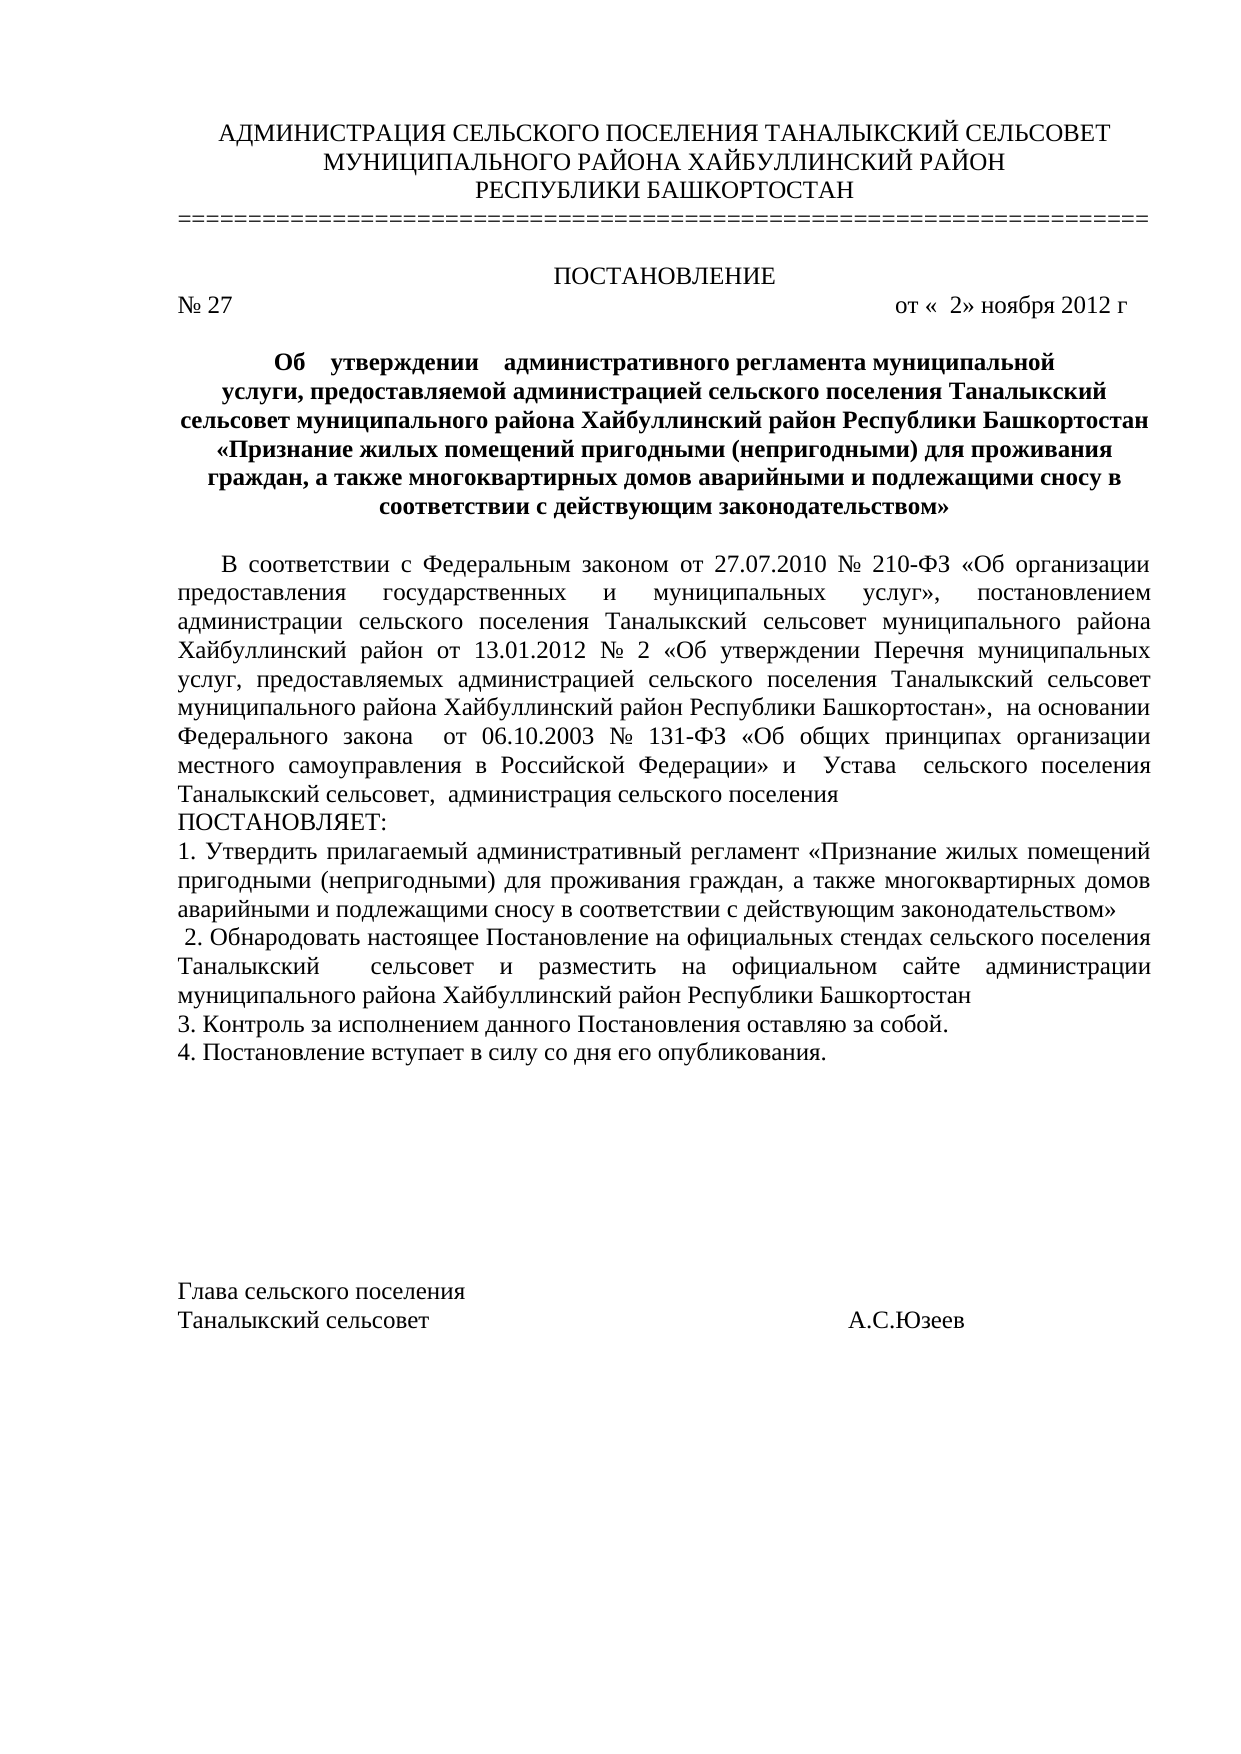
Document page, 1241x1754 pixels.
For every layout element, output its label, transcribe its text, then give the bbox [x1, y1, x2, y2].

text ПОСТАНОВЛЯЕТ: [177, 807, 1152, 836]
text В соответствии с Федеральным законом от 27.07.2010 № 210-ФЗ «Об организации предоставления государственных и муниципальных услуг», постановлением администрации сельского поселения Таналыкский сельсовет муниципального района Хайбуллинский район от 13.01.2012 № 2 «Об утверждении Перечня муниципальных услуг, предоставляемых администрацией сельского поселения Таналыкский сельсовет муниципального района Хайбуллинский район Республики Башкортостан», на основании Федерального закона от 06.10.2003 № 131-ФЗ «Об общих принципах организации местного самоуправления в Российской Федерации» и Устава сельского поселения Таналыкский сельсовет, администрация сельского поселения [177, 549, 1152, 807]
text Таналыкский сельсовет А.С.Юзеев [177, 1305, 1152, 1333]
text услуги, предоставляемой администрацией сельского поселения Таналыкский сельсовет муниципального района Хайбуллинский район Республики Башкортостан «Признание жилых помещений пригодными (непригодными) для проживания граждан, а также многоквартирных домов аварийными и подлежащими сносу в соответствии с действующим законодательством» [177, 376, 1152, 520]
text РЕСПУБЛИКИ БАШКОРТОСТАН [177, 176, 1152, 204]
text 1. Утвердить прилагаемый административный регламент «Признание жилых помещений пригодными (непригодными) для проживания граждан, а также многоквартирных домов аварийными и подлежащими сносу в соответствии с действующим законодательством» [177, 836, 1152, 922]
text Глава сельского поселения [177, 1276, 1152, 1305]
text 3. Контроль за исполнением данного Постановления оставляю за собой. [177, 1009, 1152, 1037]
text 4. Постановление вступает в силу со дня его опубликования. [177, 1037, 1152, 1066]
text ===================================================================== [177, 204, 1152, 233]
text Об утверждении административного регламента муниципальной [177, 347, 1152, 376]
text ПОСТАНОВЛЕНИЕ [177, 261, 1152, 290]
text АДМИНИСТРАЦИЯ СЕЛЬСКОГО ПОСЕЛЕНИЯ ТАНАЛЫКСКИЙ СЕЛЬСОВЕТ МУНИЦИПАЛЬНОГО РАЙОНА ХАЙБУЛЛИНСКИЙ РАЙОН [177, 118, 1152, 176]
text 2. Обнародовать настоящее Постановление на официальных стендах сельского поселения Таналыкский сельсовет и разместить на официальном сайте администрации муниципального района Хайбуллинский район Республики Башкортостан [177, 922, 1152, 1009]
text № 27 от « 2» ноября 2012 г [177, 290, 1152, 319]
